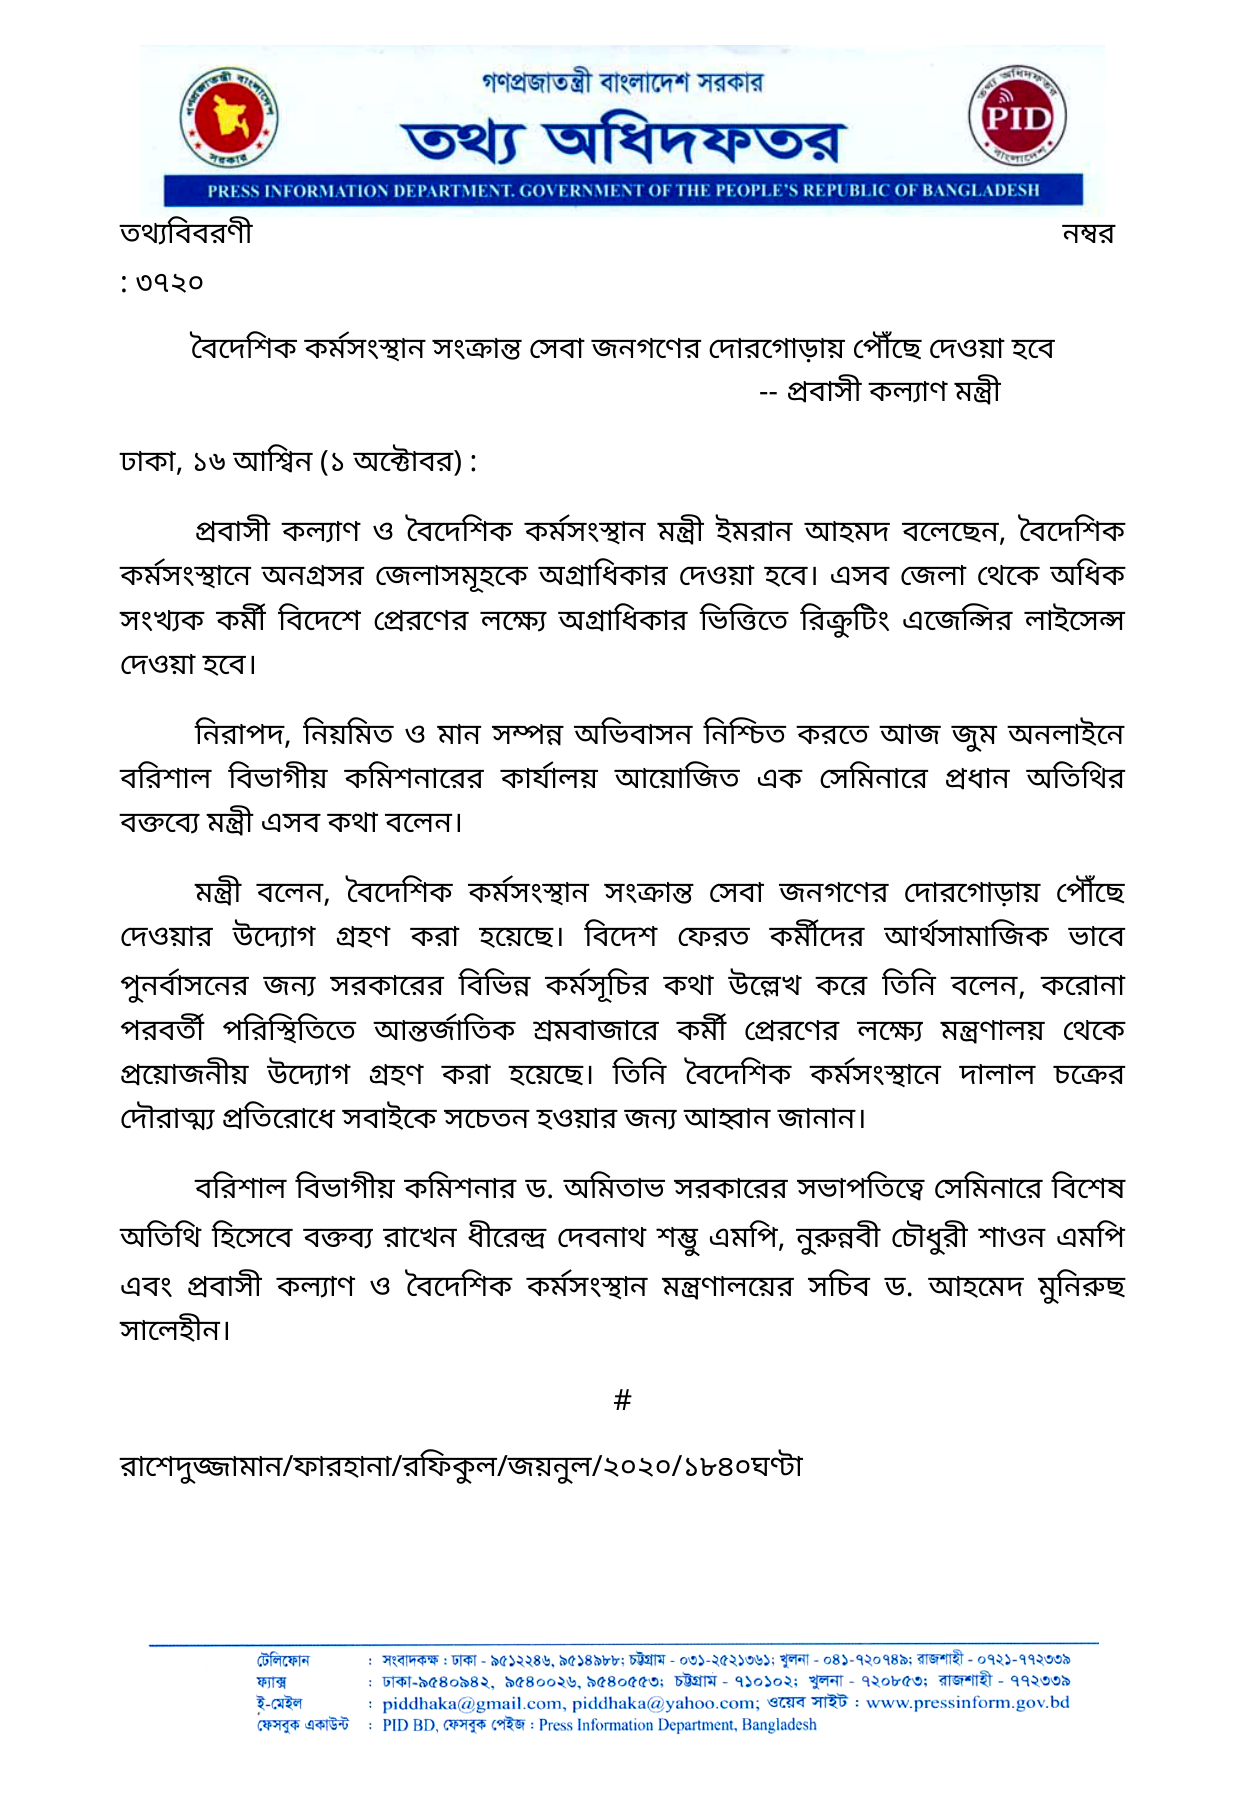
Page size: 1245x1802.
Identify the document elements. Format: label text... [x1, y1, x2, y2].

text # [120, 1379, 1125, 1419]
text বরিশাল বিভাগীয় কমিশনার ড. অমিতাভ সরকারের সভাপতিত্বে সেমিনারে বিশেষ অতিথি হিসেবে বক্তব্য রাখেন ধীরেন্দ্র দেবনাথ শম্ভু এমপি, নুরুন্নবী চৌধুরী শাওন এমপি এবং প্রবাসী কল্যাণ ও বৈদেশিক কর্মসংস্থান মন্ত্রণালয়ের সচিব ড. আহমেদ মুনিরুছ সালেহীন। [120, 1167, 1125, 1353]
text প্রবাসী কল্যাণ ও বৈদেশিক কর্মসংস্থান মন্ত্রী ইমরান আহমদ বলেছেন, বৈদেশিক কর্মসংস্থানে অনগ্রসর জেলাসমূহকে অগ্রাধিকার দেওয়া হবে। এসব জেলা থেকে অধিক সংখ্যক কর্মী বিদেশে প্রেরণের লক্ষ্যে অগ্রাধিকার ভিত্তিতে রিক্রুটিং এজেন্সির লাইসেন্স দেওয়া হবে। [120, 510, 1125, 686]
text রাশেদুজ্জামান/ফারহানা/রফিকুল/জয়নুল/২০২০/১৮৪০ঘণ্টা [120, 1446, 1125, 1489]
text -- প্রবাসী কল্যাণ মন্ত্রী [120, 370, 1125, 413]
text নিরাপদ, নিয়মিত ও মান সম্পন্ন অভিবাসন নিশ্চিত করতে আজ জুম অনলাইনে বরিশাল বিভাগীয় কমিশনারের কার্যালয় আয়োজিত এক সেমিনারে প্রধান অতিথির বক্তব্যে মন্ত্রী এসব কথা বলেন। [120, 713, 1125, 845]
text ঢাকা, ১৬ আশ্বিন (১ অক্টোবর) : [120, 440, 1125, 483]
text মন্ত্রী বলেন, বৈদেশিক কর্মসংস্থান সংক্রান্ত সেবা জনগণের দোরগোড়ায় পৌঁছে দেওয়ার উদ্যোগ গ্রহণ করা হয়েছে। বিদেশ ফেরত কর্মীদের আর্থসামাজিক ভাবে পুনর্বাসনের জন্য সরকারের বিভিন্ন কর্মসূচির কথা উল্লেখ করে তিনি বলেন, করোনা পরবর্তী পরিস্থিতিতে আন্তর্জাতিক শ্রমবাজারে কর্মী প্রেরণের লক্ষ্যে মন্ত্রণালয় থেকে প্রয়োজনীয় উদ্যোগ গ্রহণ করা হয়েছে। তিনি বৈদেশিক কর্মসংস্থানে দালাল চক্রের দৌরাত্ম্য প্রতিরোধে সবাইকে সচেতন হওয়ার জন্য আহ্বান জানান। [120, 871, 1125, 1141]
text তথ্যবিবরণী নম্বর : ৩৭২০ [120, 216, 1125, 304]
text বৈদেশিক কর্মসংস্থান সংক্রান্ত সেবা জনগণের দোরগোড়ায় পৌঁছে দেওয়া হবে [120, 331, 1125, 370]
picture [146, 1640, 1099, 1742]
